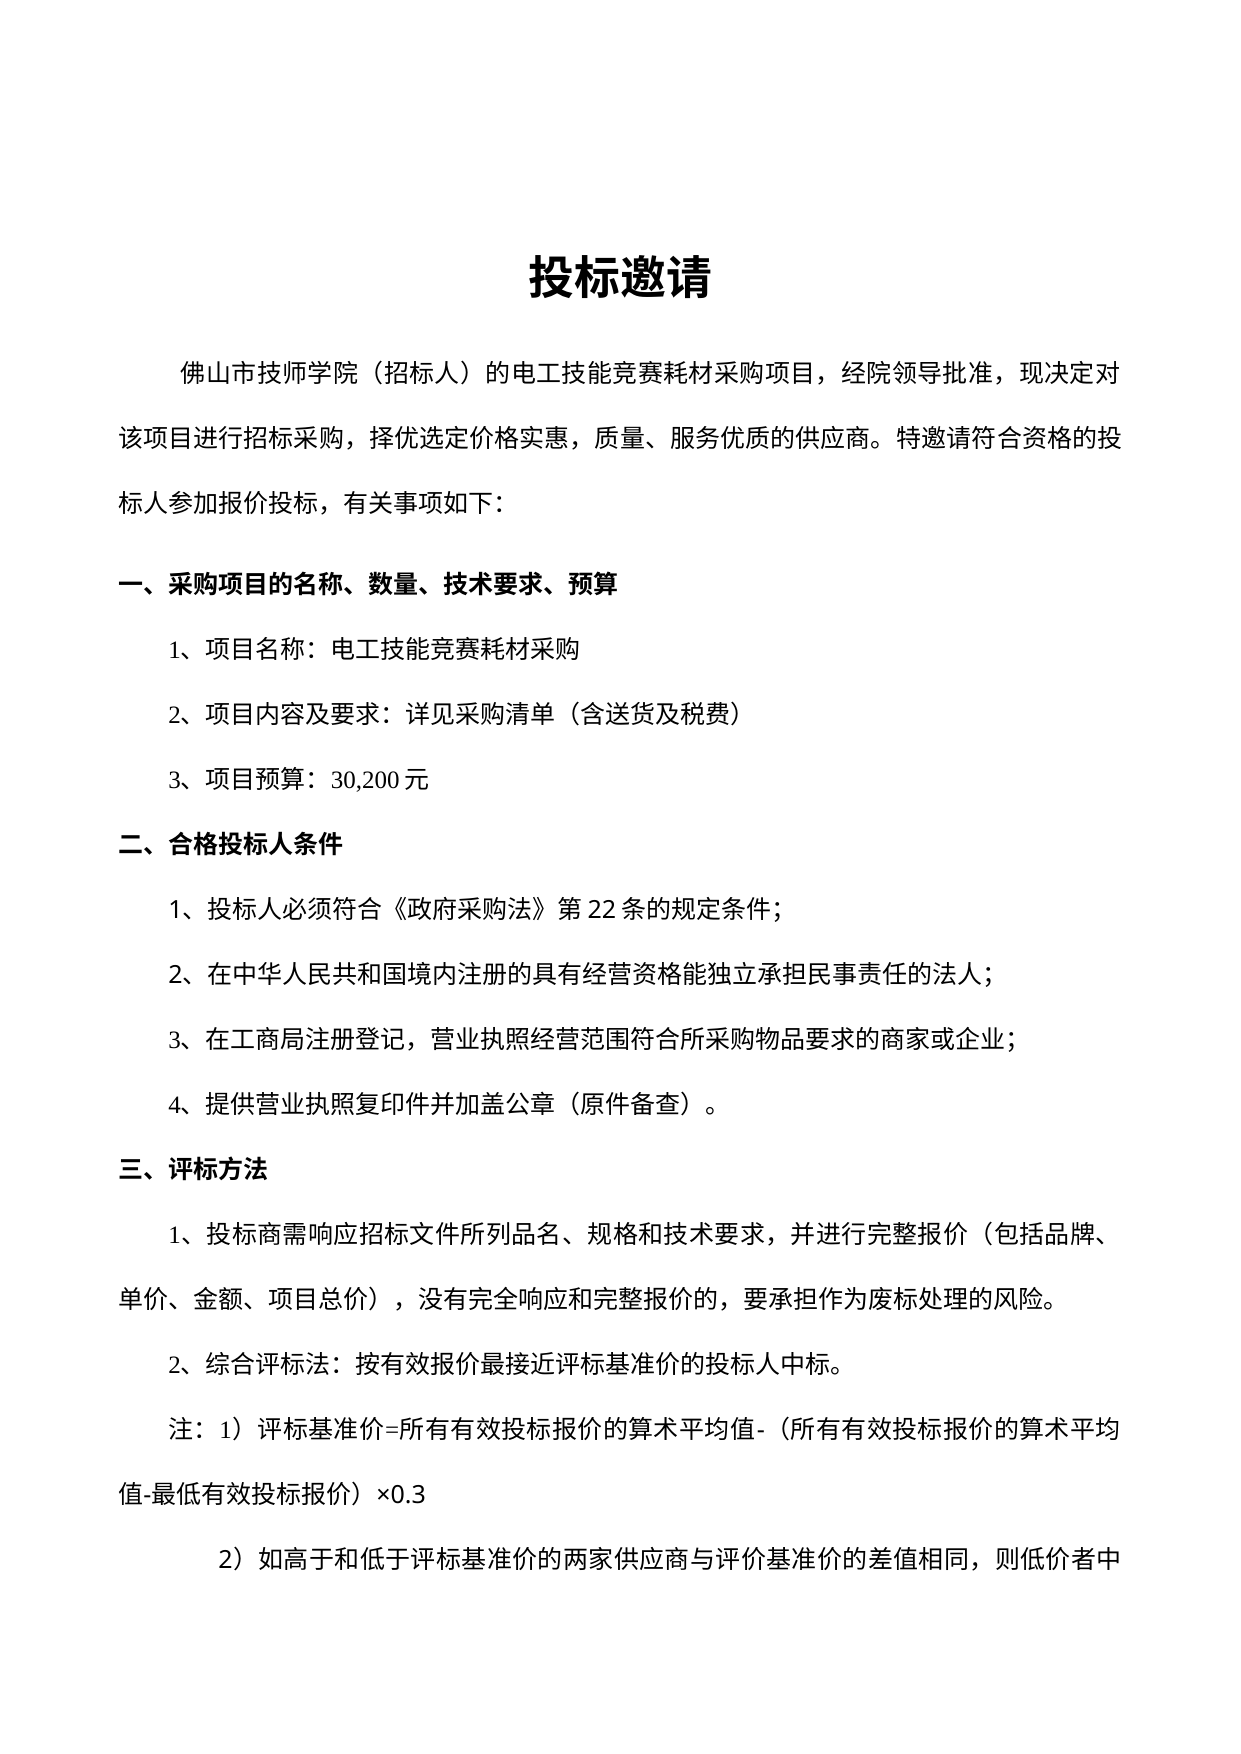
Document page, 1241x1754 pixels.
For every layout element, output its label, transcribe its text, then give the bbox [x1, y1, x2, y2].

text 一、采购项目的名称、数量、技术要求、预算 [118, 551, 1122, 616]
text 投标邀请 [118, 226, 1122, 323]
text 佛山市技师学院（招标人）的电工技能竞赛耗材采购项目，经院领导批准，现决定对该项目进行招标采购，择优选定价格实惠，质量、服务优质的供应商。特邀请符合资格的投标人参加报价投标，有关事项如下： [118, 339, 1122, 534]
text 1、投标商需响应招标文件所列品名、规格和技术要求，并进行完整报价（包括品牌、单价、金额、项目总价），没有完全响应和完整报价的，要承担作为废标处理的风险。 [118, 1201, 1122, 1331]
text 注：1）评标基准价=所有有效投标报价的算术平均值-（所有有效投标报价的算术平均值-最低有效投标报价）×0.3 [118, 1396, 1122, 1526]
text 1、投标人必须符合《政府采购法》第22条的规定条件； [118, 876, 1122, 941]
text 3、在工商局注册登记，营业执照经营范围符合所采购物品要求的商家或企业； [118, 1006, 1122, 1071]
text 2、在中华人民共和国境内注册的具有经营资格能独立承担民事责任的法人； [118, 941, 1122, 1006]
text 4、提供营业执照复印件并加盖公章（原件备查）。 [118, 1071, 1122, 1136]
text 二、合格投标人条件 [118, 811, 1122, 876]
text 三、评标方法 [118, 1136, 1122, 1201]
text 1、项目名称：电工技能竞赛耗材采购 [118, 616, 1122, 681]
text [118, 1526, 1122, 1591]
text 2、综合评标法：按有效报价最接近评标基准价的投标人中标。 [118, 1331, 1122, 1396]
text 2、项目内容及要求：详见采购清单（含送货及税费） [118, 681, 1122, 746]
text 3、项目预算：30,200元 [118, 746, 1122, 811]
